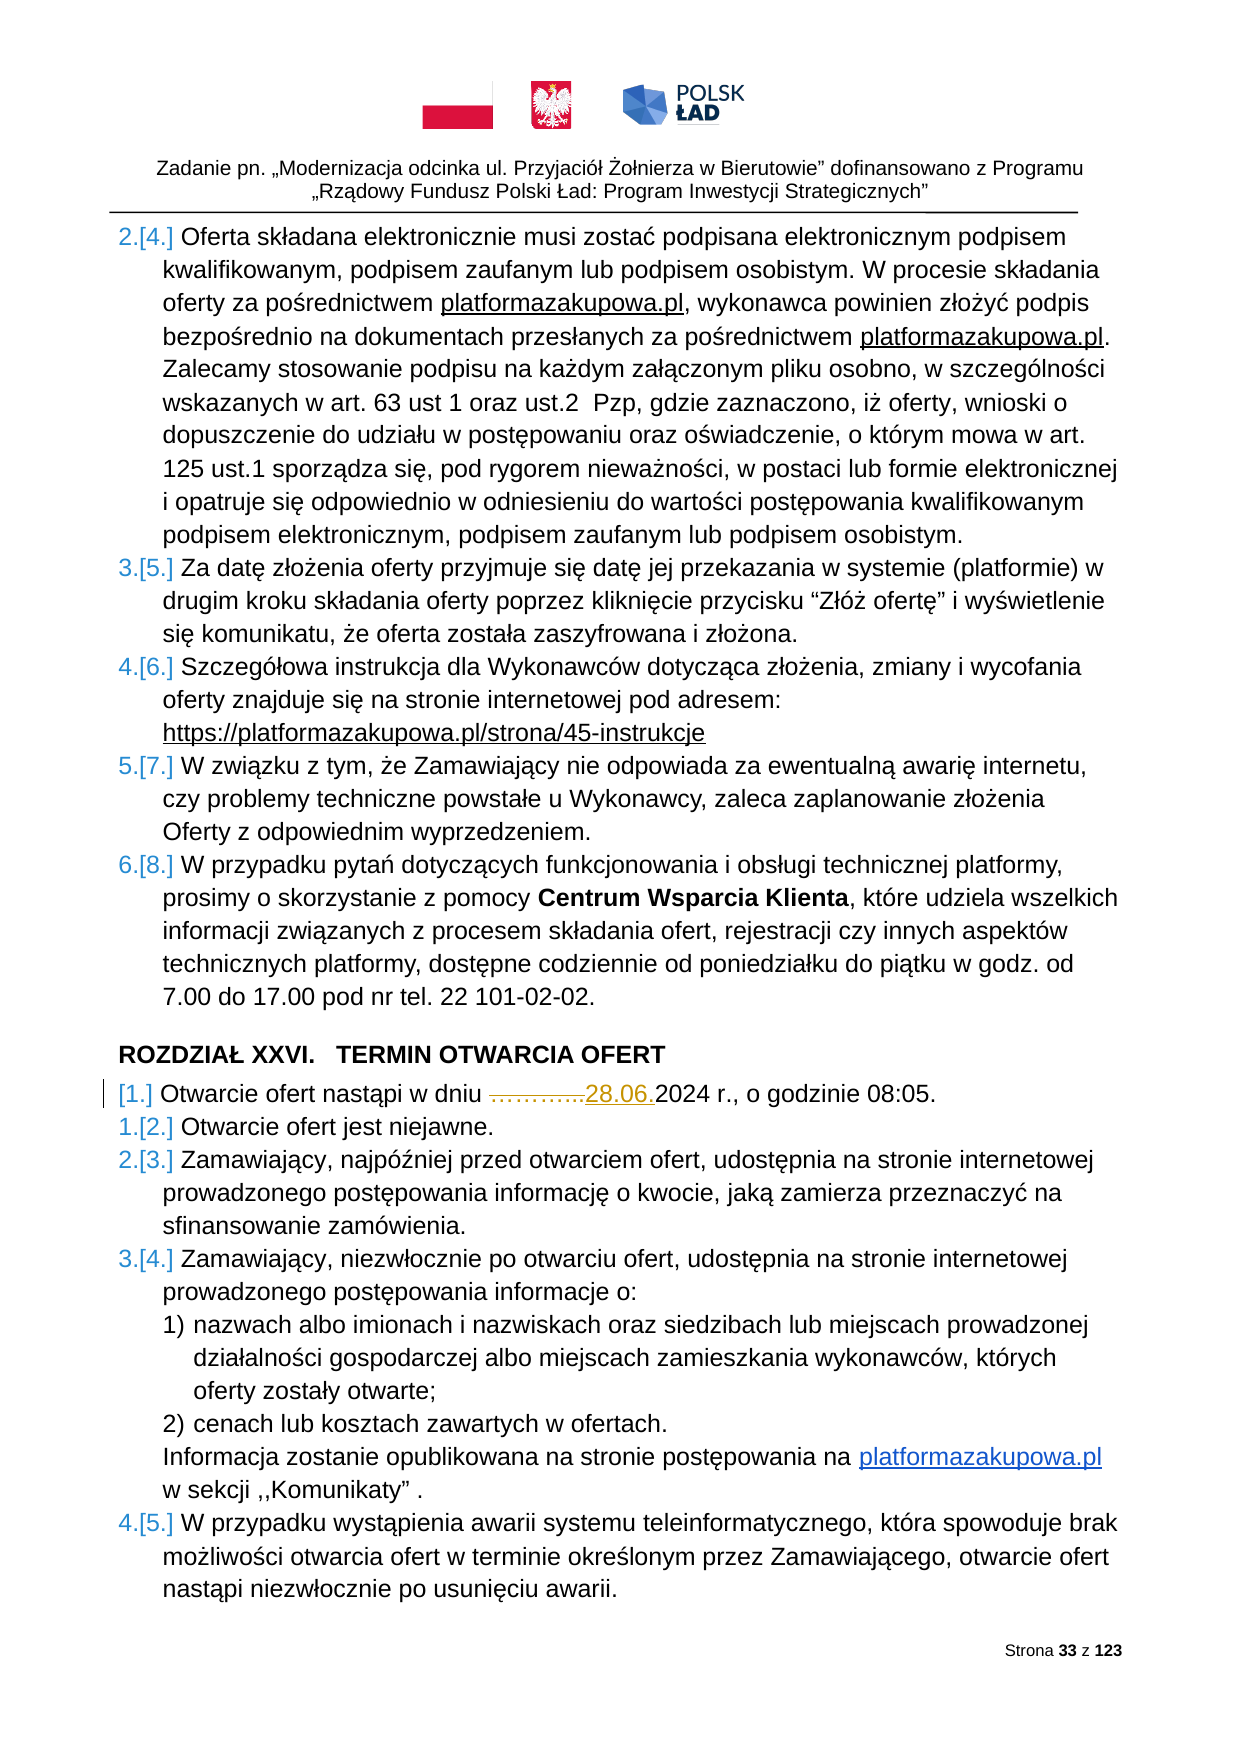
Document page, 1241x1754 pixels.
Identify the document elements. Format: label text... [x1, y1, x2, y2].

list W przypadku wystąpienia awarii systemu teleinformatycznego, która spowoduje brak możliwości otwarcia ofert w terminie określonym przez Zamawiającego, otwarcie ofert nastąpi niezwłocznie po usunięciu awarii. [118, 1508, 1122, 1603]
text Informacja zostanie opublikowana na stronie postępowania na platformazakupowa.pl w sekcji ,,Komunikaty” . [162, 1442, 1122, 1504]
list nazwach albo imionach i nazwiskach oraz siedzibach lub miejscach prowadzonej działalności gospodarczej albo miejscach zamieszkania wykonawców, których oferty zostały otwarte; [162, 1310, 1122, 1405]
list Otwarcie ofert nastąpi w dniu 2024 r., o godzinie 08:05. [118, 1079, 1122, 1108]
list Zamawiający, najpóźniej przed otwarciem ofert, udostępnia na stronie internetowej prowadzonego postępowania informację o kwocie, jaką zamierza przeznaczyć na sfinansowanie zamówienia. [118, 1145, 1122, 1240]
subtitle ROZDZIAŁ XXVI. TERMIN OTWARCIA OFERT [118, 1040, 1122, 1069]
list Szczegółowa instrukcja dla Wykonawców dotycząca złożenia, zmiany i wycofania oferty znajduje się na stronie internetowej pod adresem: https://platformazakupowa.pl/strona/45-instrukcje [118, 652, 1122, 746]
list Zamawiający, niezwłocznie po otwarciu ofert, udostępnia na stronie internetowej prowadzonego postępowania informacje o: [118, 1244, 1122, 1306]
list W związku z tym, że Zamawiający nie odpowiada za ewentualną awarię internetu, czy problemy techniczne powstałe u Wykonawcy, zaleca zaplanowanie złożenia Oferty z odpowiednim wyprzedzeniem. [118, 751, 1119, 846]
list Otwarcie ofert jest niejawne. [118, 1112, 1122, 1141]
list Za datę złożenia oferty przyjmuje się datę jej przekazania w systemie (platformie) w drugim kroku składania oferty poprzez kliknięcie przycisku “Złóż ofertę” i wyświetlenie się komunikatu, że oferta została zaszyfrowana i złożona. [118, 553, 1122, 647]
list cenach lub kosztach zawartych w ofertach. [162, 1409, 1122, 1438]
picture [421, 81, 571, 129]
list Oferta składana elektronicznie musi zostać podpisana elektronicznym podpisem kwalifikowanym, podpisem zaufanym lub podpisem osobistym. W procesie składania oferty za pośrednictwem platformazakupowa.pl, wykonawca powinien złożyć podpis bezpośrednio na dokumentach przesłanych za pośrednictwem platformazakupowa.pl. Zalecamy stosowanie podpisu na każdym załączonym pliku osobno, w szczególności wskazanych w art. 63 ust 1 oraz ust.2 Pzp, gdzie zaznaczono, iż oferty, wnioski o dopuszczenie do udziału w postępowaniu oraz oświadczenie, o którym mowa w art. 125 ust.1 sporządza się, pod rygorem nieważności, w postaci lub formie elektronicznej i opatruje się odpowiednio w odniesieniu do wartości postępowania kwalifikowanym podpisem elektronicznym, podpisem zaufanym lub podpisem osobistym. [118, 222, 1122, 548]
list W przypadku pytań dotyczących funkcjonowania i obsługi technicznej platformy, prosimy o skorzystanie z pomocy Centrum Wsparcia Klienta, które udziela wszelkich informacji związanych z procesem składania ofert, rejestracji czy innych aspektów technicznych platformy, dostępne codziennie od poniedziałku do piątku w godz. od 7.00 do 17.00 pod nr tel. 22 101-02-02. [118, 850, 1119, 1011]
picture [623, 84, 745, 125]
